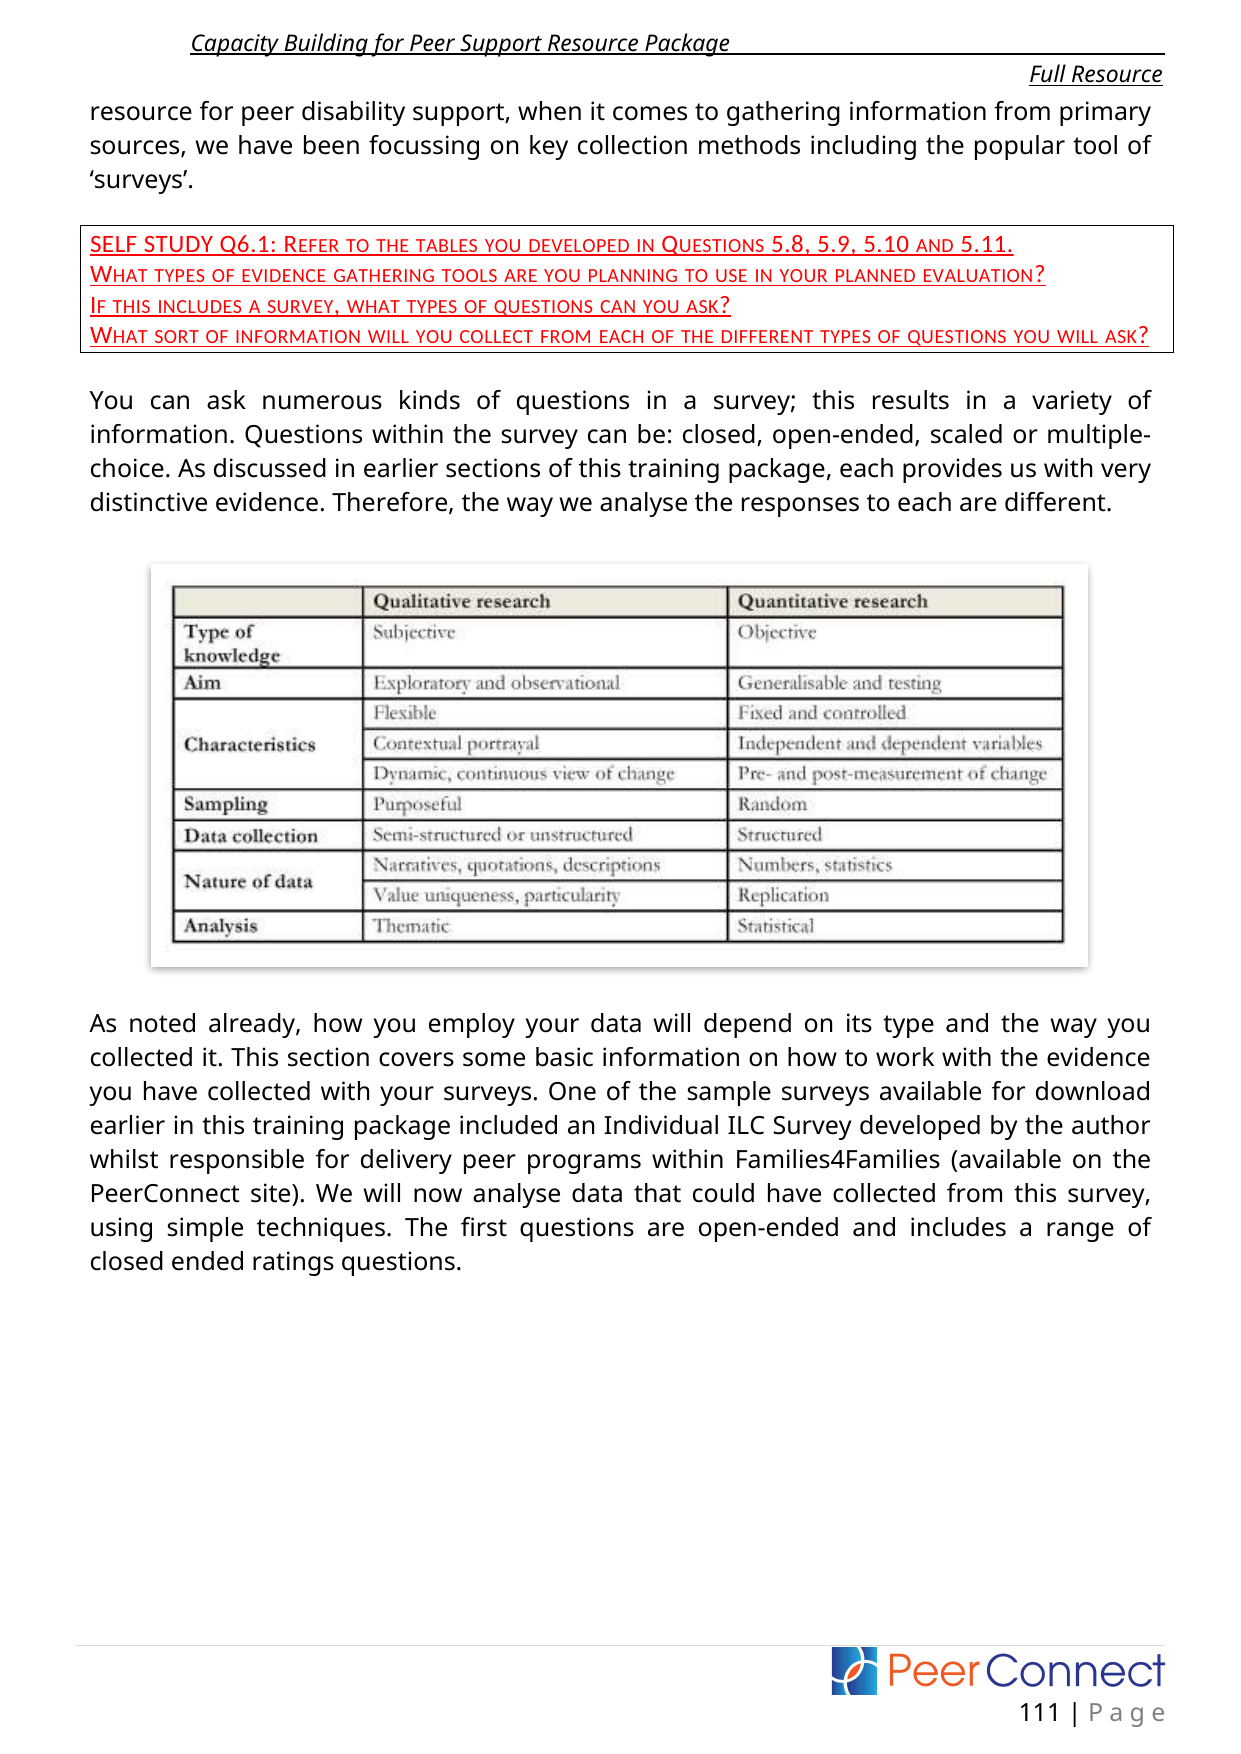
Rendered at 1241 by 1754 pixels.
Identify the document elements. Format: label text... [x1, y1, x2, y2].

picture [831, 1647, 1166, 1695]
text SELF STUDY Q6.1: Refer to the tables you developed in Questions 5.8, 5.9, 5.10 and 5.11. What types of evidence gathering tools are you planning to use in your planned evaluation? If this includes a survey, what types of questions can you ask? What sort of information will you collect from each of the different types of questions you will ask? [81, 226, 1173, 352]
text You can ask numerous kinds of questions in a survey; this results in a variety of information. Questions within the survey can be: closed, open-ended, scaled or multiple-choice. As discussed in earlier sections of this training package, each provides us with very distinctive evidence. Therefore, the way we analyse the responses to each are different. [89, 382, 1152, 519]
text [89, 93, 1152, 196]
text As noted already, how you employ your data will depend on its type and the way you collected it. This section covers some basic information on how to work with the evidence you have collected with your surveys. One of the sample surveys available for download earlier in this training package included an Individual ILC Survey developed by the author whilst responsible for delivery peer programs within Families4Families (available on the PeerConnect site). We will now analyse data that could have collected from this survey, using simple techniques. The first questions are open-ended and includes a range of closed ended ratings questions. [89, 1005, 1152, 1278]
picture [165, 579, 1073, 952]
